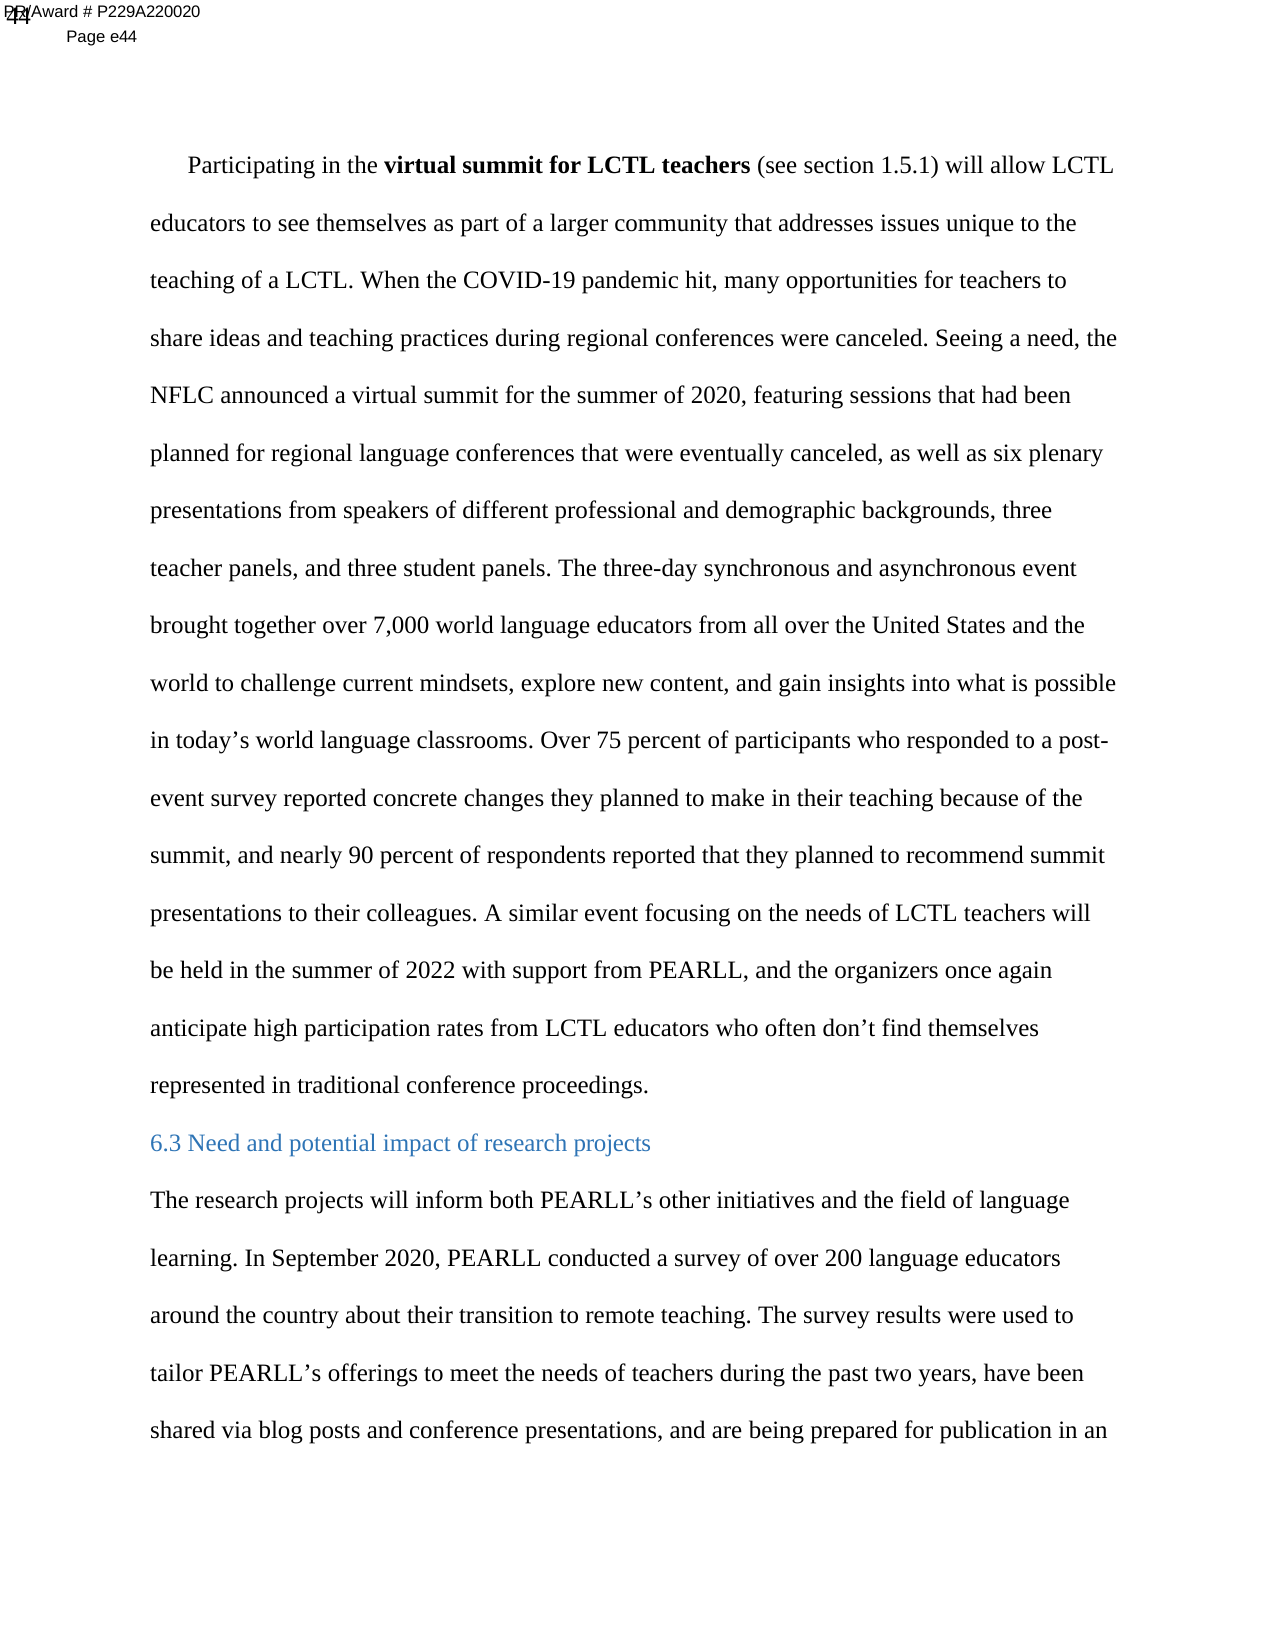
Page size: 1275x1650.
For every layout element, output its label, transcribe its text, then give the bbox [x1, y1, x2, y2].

text Participating in the virtual summit for LCTL teachers (see section 1.5.1) will allow LCTL educators to see themselves as part of a larger community that addresses issues unique to the teaching of a LCTL. When the COVID-19 pandemic hit, many opportunities for teachers to share ideas and teaching practices during regional conferences were canceled. Seeing a need, the NFLC announced a virtual summit for the summer of 2020, featuring sessions that had been planned for regional language conferences that were eventually canceled, as well as six plenary presentations from speakers of different professional and demographic backgrounds, three teacher panels, and three student panels. The three-day synchronous and asynchronous event brought together over 7,000 world language educators from all over the United States and the world to challenge current mindsets, explore new content, and gain insights into what is possible in today’s world language classrooms. Over 75 percent of participants who responded to a post- event survey reported concrete changes they planned to make in their teaching because of the summit, and nearly 90 percent of respondents reported that they planned to recommend summit presentations to their colleagues. A similar event focusing on the needs of LCTL teachers will be held in the summer of 2022 with support from PEARLL, and the organizers once again anticipate high participation rates from LCTL educators who often don’t find themselves represented in traditional conference proceedings. [150, 150, 1121, 1099]
list Need and potential impact of research projects [150, 1128, 1135, 1156]
text The research projects will inform both PEARLL’s other initiatives and the field of language learning. In September 2020, PEARLL conducted a survey of over 200 language educators around the country about their transition to remote teaching. The survey results were used to tailor PEARLL’s offerings to meet the needs of teachers during the past two years, have been shared via blog posts and conference presentations, and are being prepared for publication in an [150, 1185, 1117, 1444]
